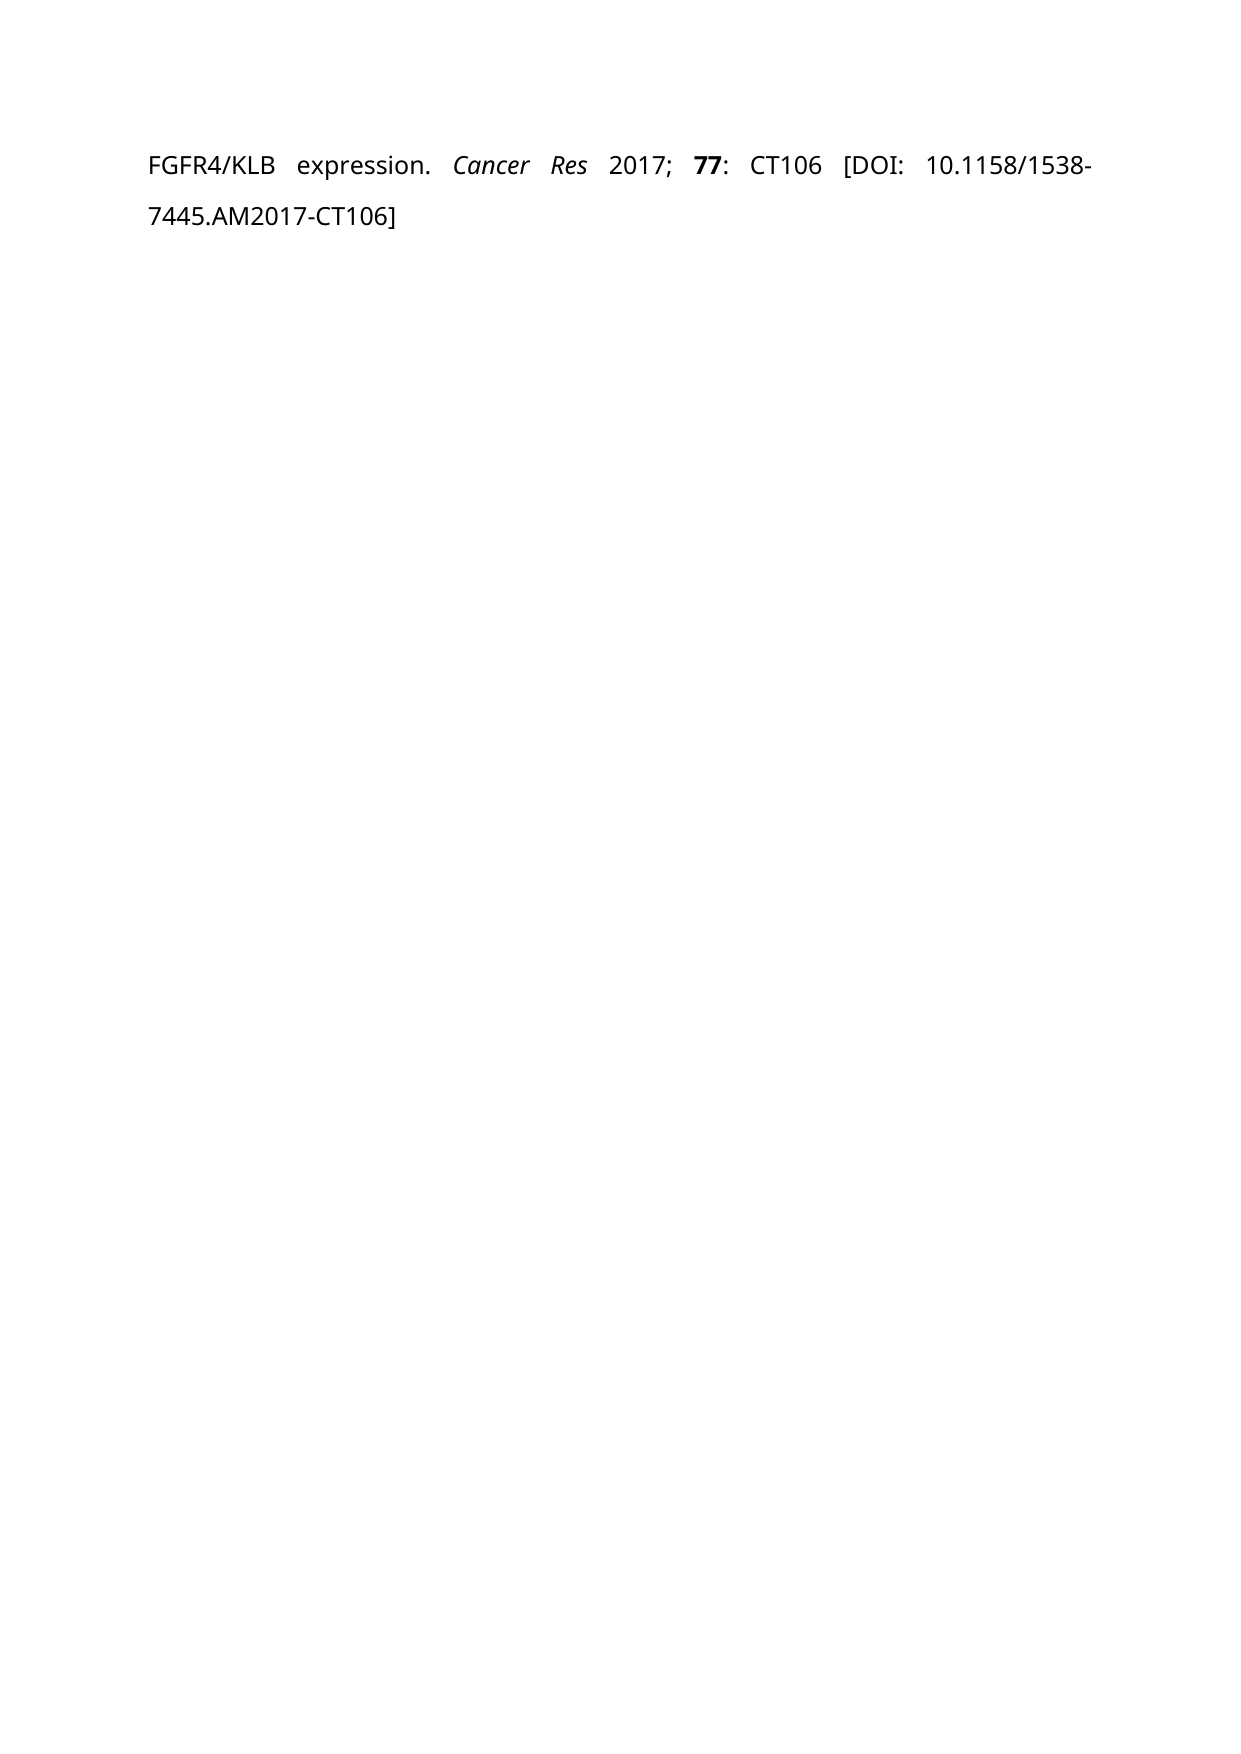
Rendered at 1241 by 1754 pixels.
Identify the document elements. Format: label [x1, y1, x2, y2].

text [148, 148, 1093, 233]
